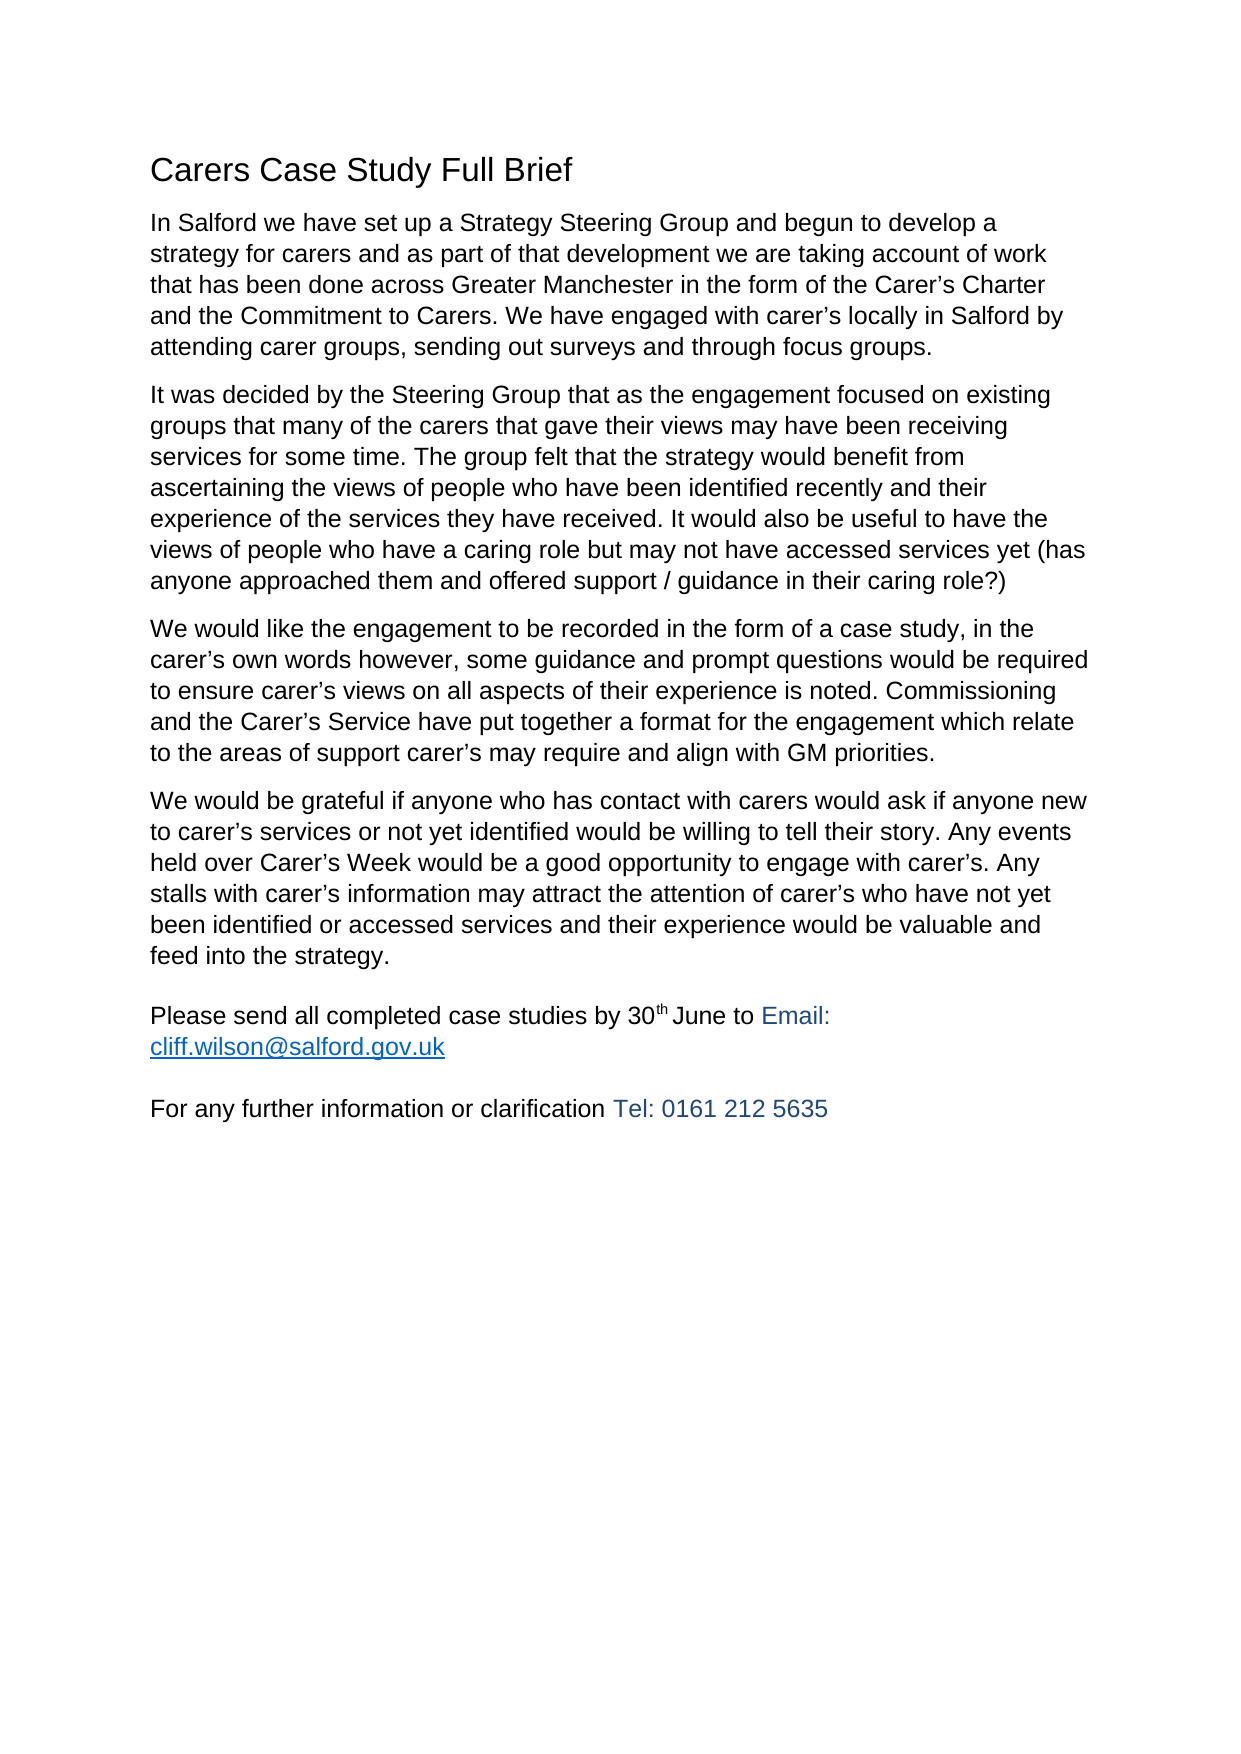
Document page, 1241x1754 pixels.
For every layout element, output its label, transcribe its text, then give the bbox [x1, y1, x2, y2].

text Please send all completed case studies by 30th June to Email: cliff.wilson@salford.gov.uk For any further information or clarification Tel: 0161 212 5635 [150, 1001, 1090, 1123]
text We would be grateful if anyone who has contact with carers would ask if anyone new to carer’s services or not yet identified would be willing to tell their story. Any events held over Carer’s Week would be a good opportunity to engage with carer’s. Any stalls with carer’s information may attract the attention of carer’s who have not yet been identified or accessed services and their experience would be valuable and feed into the strategy. [150, 786, 1090, 970]
text It was decided by the Steering Group that as the engagement focused on existing groups that many of the carers that gave their views may have been receiving services for some time. The group felt that the strategy would benefit from ascertaining the views of people who have been identified recently and their experience of the services they have received. It would also be useful to have the views of people who have a caring role but may not have accessed services yet (has anyone approached them and offered support / guidance in their caring role?) [150, 380, 1090, 595]
text Carers Case Study Full Brief [150, 150, 1090, 188]
text We would like the engagement to be recorded in the form of a case study, in the carer’s own words however, some guidance and prompt questions would be required to ensure carer’s views on all aspects of their experience is noted. Commissioning and the Carer’s Service have put together a format for the engagement which relate to the areas of support carer’s may require and align with GM priorities. [150, 614, 1090, 767]
text In Salford we have set up a Strategy Steering Group and begun to develop a strategy for carers and as part of that development we are taking account of work that has been done across Greater Manchester in the form of the Carer’s Charter and the Commitment to Carers. We have engaged with carer’s locally in Salford by attending carer groups, sending out surveys and through focus groups. [150, 208, 1090, 361]
